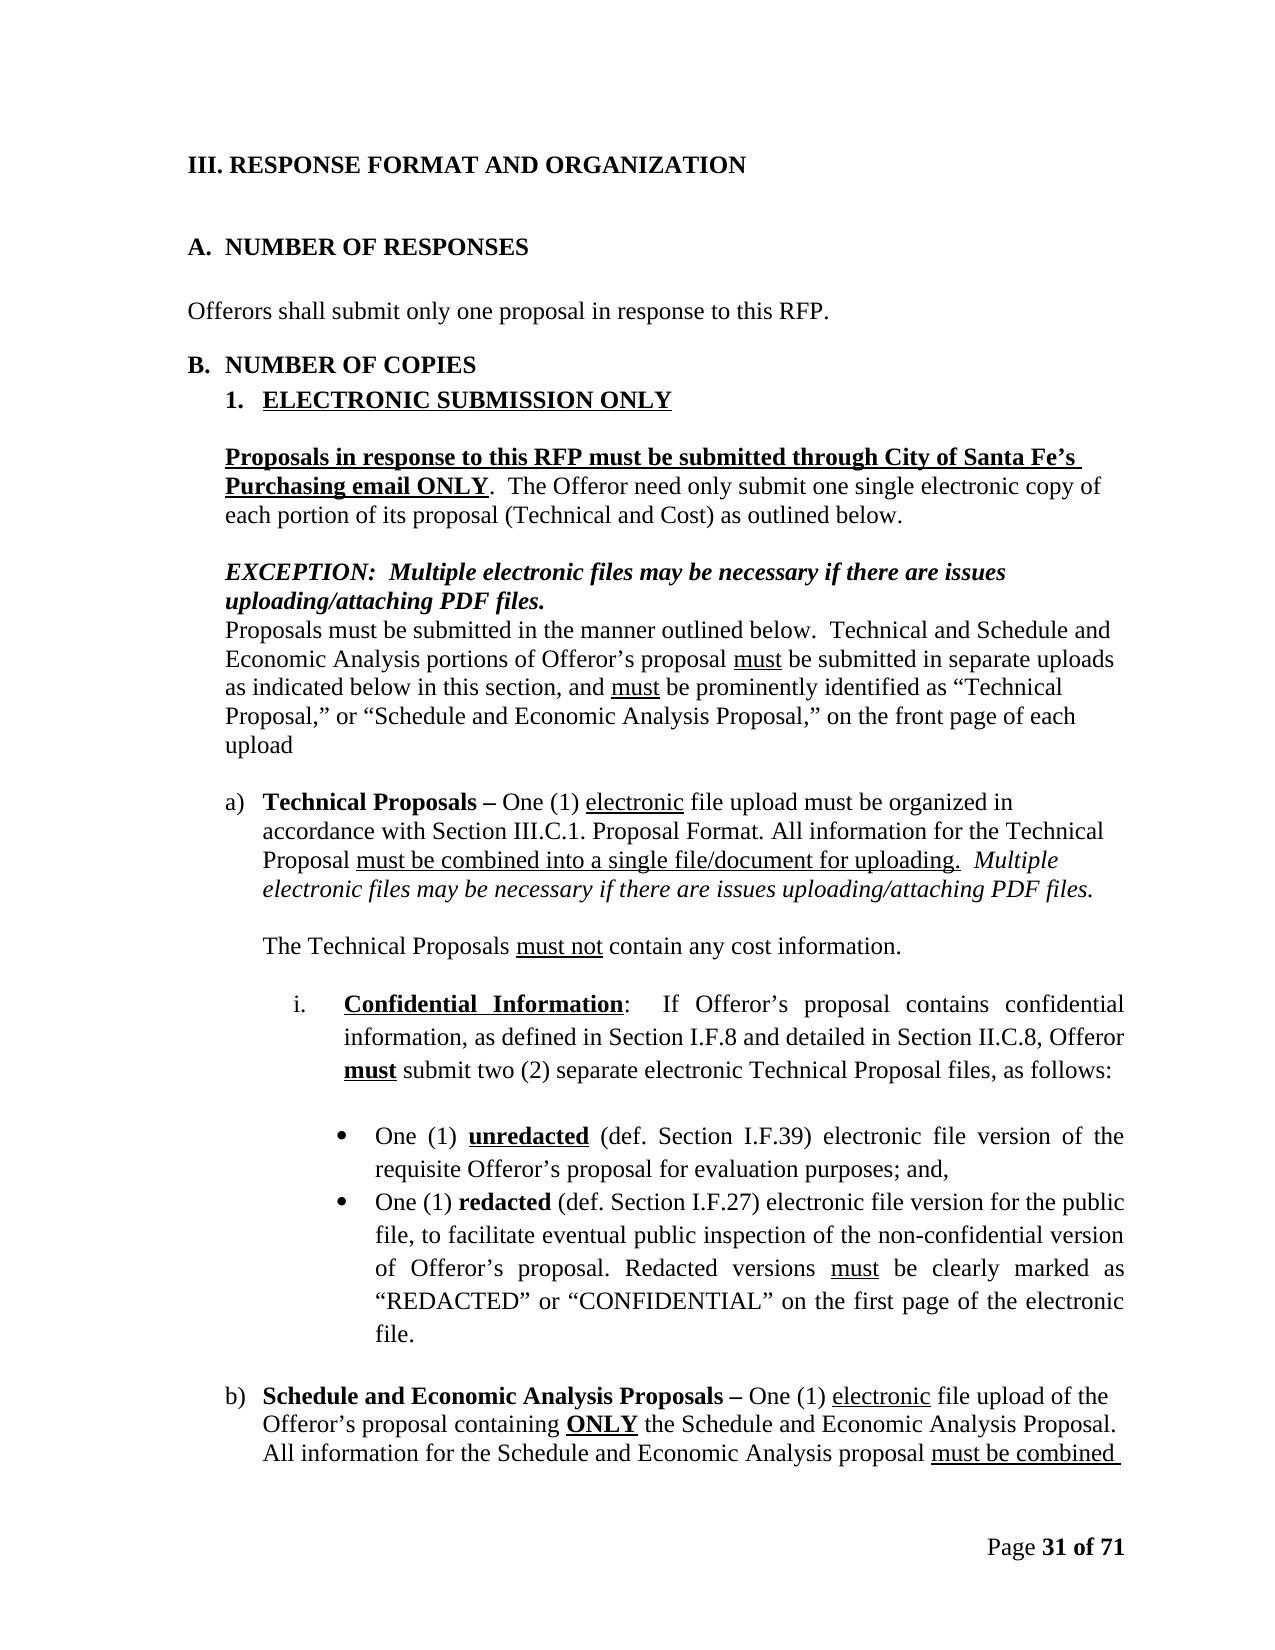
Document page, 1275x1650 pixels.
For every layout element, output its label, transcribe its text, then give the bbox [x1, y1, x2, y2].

list One (1) unredacted (def. Section I.F.39) electronic file version of the requisite Offeror’s proposal for evaluation purposes; and, [337, 1121, 1125, 1183]
text EXCEPTION: Multiple electronic files may be necessary if there are issues uploading/attaching PDF files. [225, 557, 1125, 615]
text Offerors shall submit only one proposal in response to this RFP. [187, 296, 1125, 325]
list ELECTRONIC SUBMISSION ONLY [225, 385, 1125, 414]
text III. RESPONSE FORMAT AND ORGANIZATION [187, 150, 1125, 179]
list Technical Proposals – One (1) electronic file upload must be organized in accordance with Section III.C.1. Proposal Format. All information for the Technical Proposal must be combined into a single file/document for uploading. Multiple electronic files may be necessary if there are issues uploading/attaching PDF files. [225, 787, 1125, 902]
list Confidential Information: If Offeror’s proposal contains confidential information, as defined in Section I.F.8 and detailed in Section II.C.8, Offeror must submit two (2) separate electronic Technical Proposal files, as follows: [306, 989, 1125, 1083]
text Proposals must be submitted in the manner outlined below. Technical and Schedule and Economic Analysis portions of Offeror’s proposal must be submitted in separate uploads as indicated below in this section, and must be prominently identified as “Technical Proposal,” or “Schedule and Economic Analysis Proposal,” on the front page of each upload [225, 615, 1125, 759]
subtitle NUMBER OF COPIES [187, 350, 1125, 379]
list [225, 1381, 1125, 1467]
text The Technical Proposals must not contain any cost information. [262, 931, 1125, 960]
text Proposals in response to this RFP must be submitted through City of Santa Fe’s Purchasing email ONLY. The Offeror need only submit one single electronic copy of each portion of its proposal (Technical and Cost) as outlined below. [225, 442, 1125, 529]
subtitle NUMBER OF RESPONSES [187, 232, 1125, 261]
